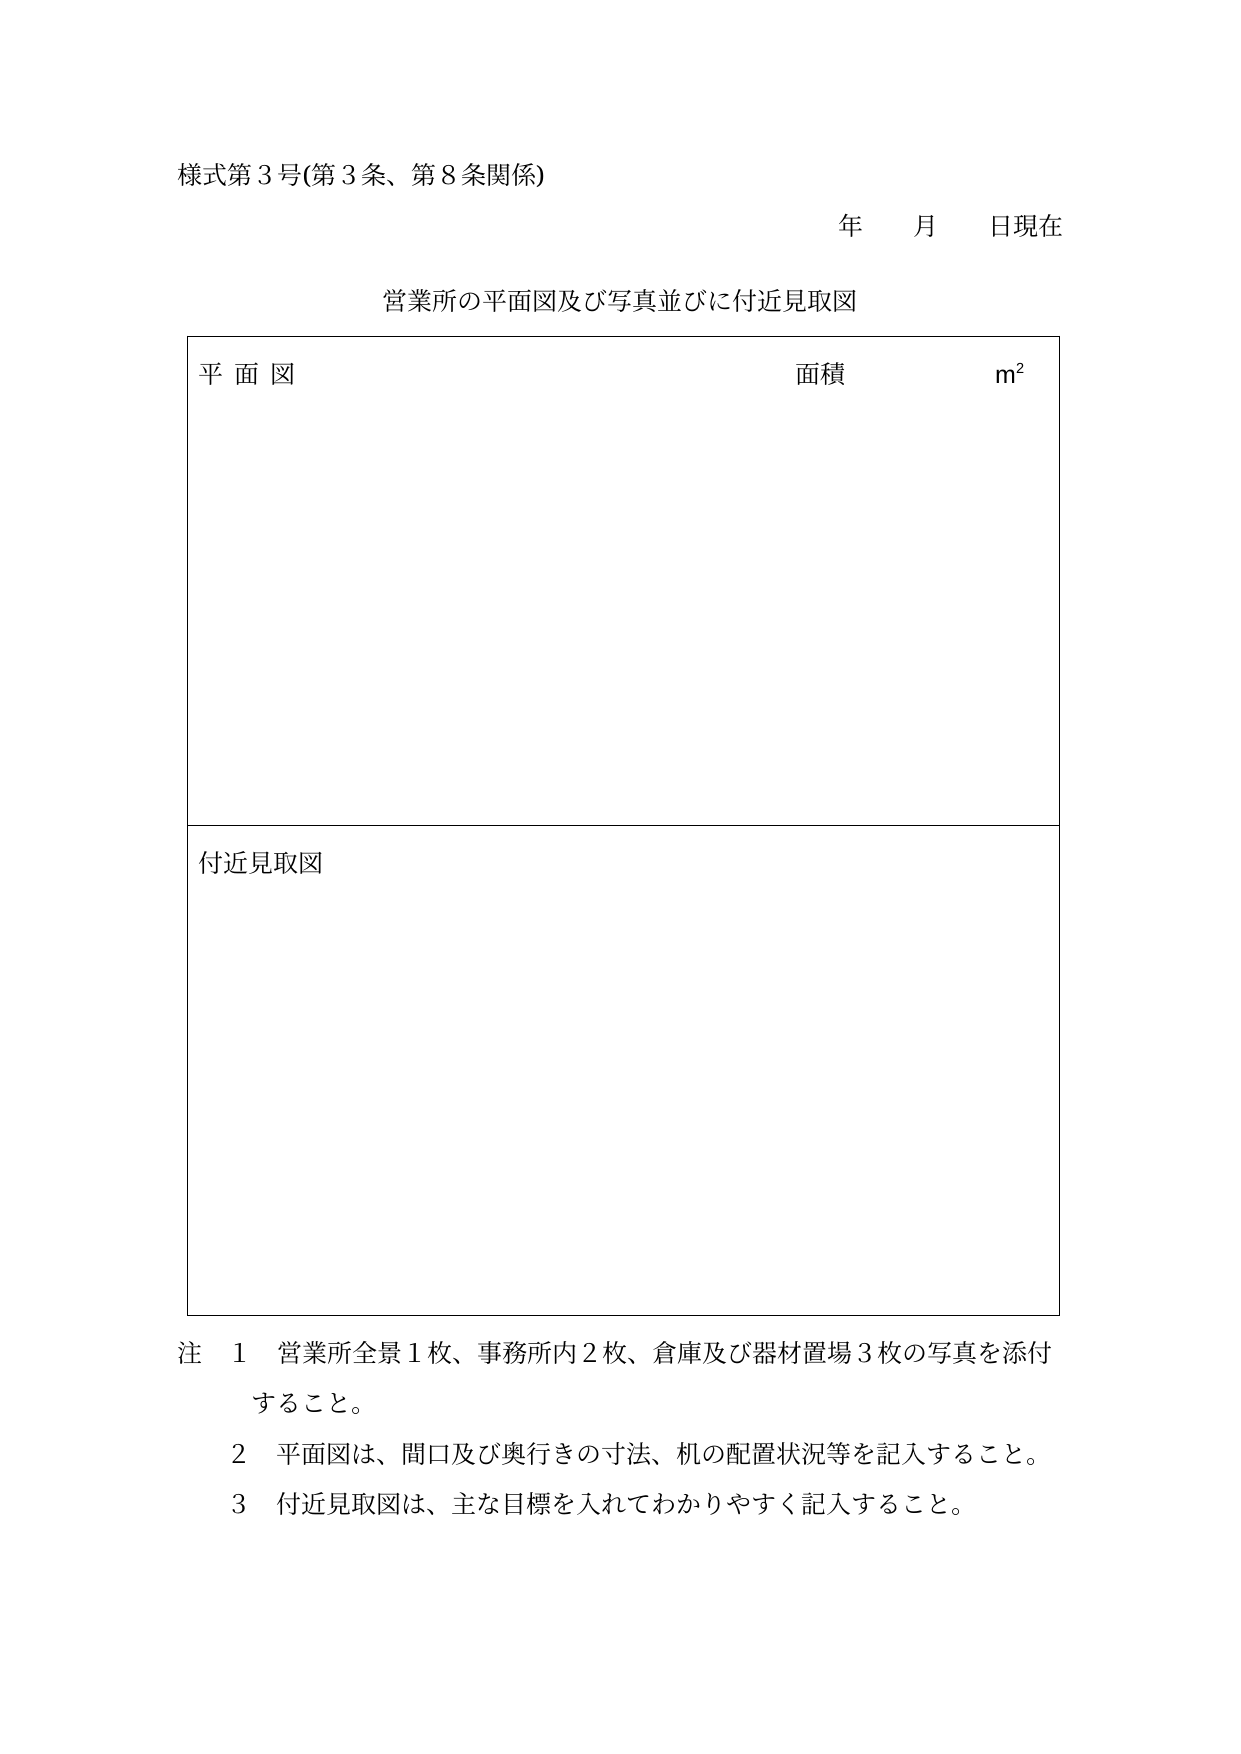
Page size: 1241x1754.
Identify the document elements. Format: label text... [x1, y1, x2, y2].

text 営業所の平面図及び写真並びに付近見取図 [177, 275, 1063, 325]
text 様式第３号(第３条、第８条関係) [177, 149, 1063, 199]
text 年 月 日現在 [177, 199, 1063, 250]
text 注 １ 営業所全景１枚、事務所内２枚、倉庫及び器材置場３枚の写真を添付すること。 [177, 1326, 1063, 1427]
table_header 平面図 面積 m2 [188, 337, 1059, 825]
text ２ 平面図は、間口及び奥行きの寸法、机の配置状況等を記入すること。 [177, 1427, 1063, 1478]
text ３ 付近見取図は、主な目標を入れてわかりやすく記入すること。 [177, 1478, 1063, 1528]
table_cell 付近見取図 [188, 826, 1059, 1315]
